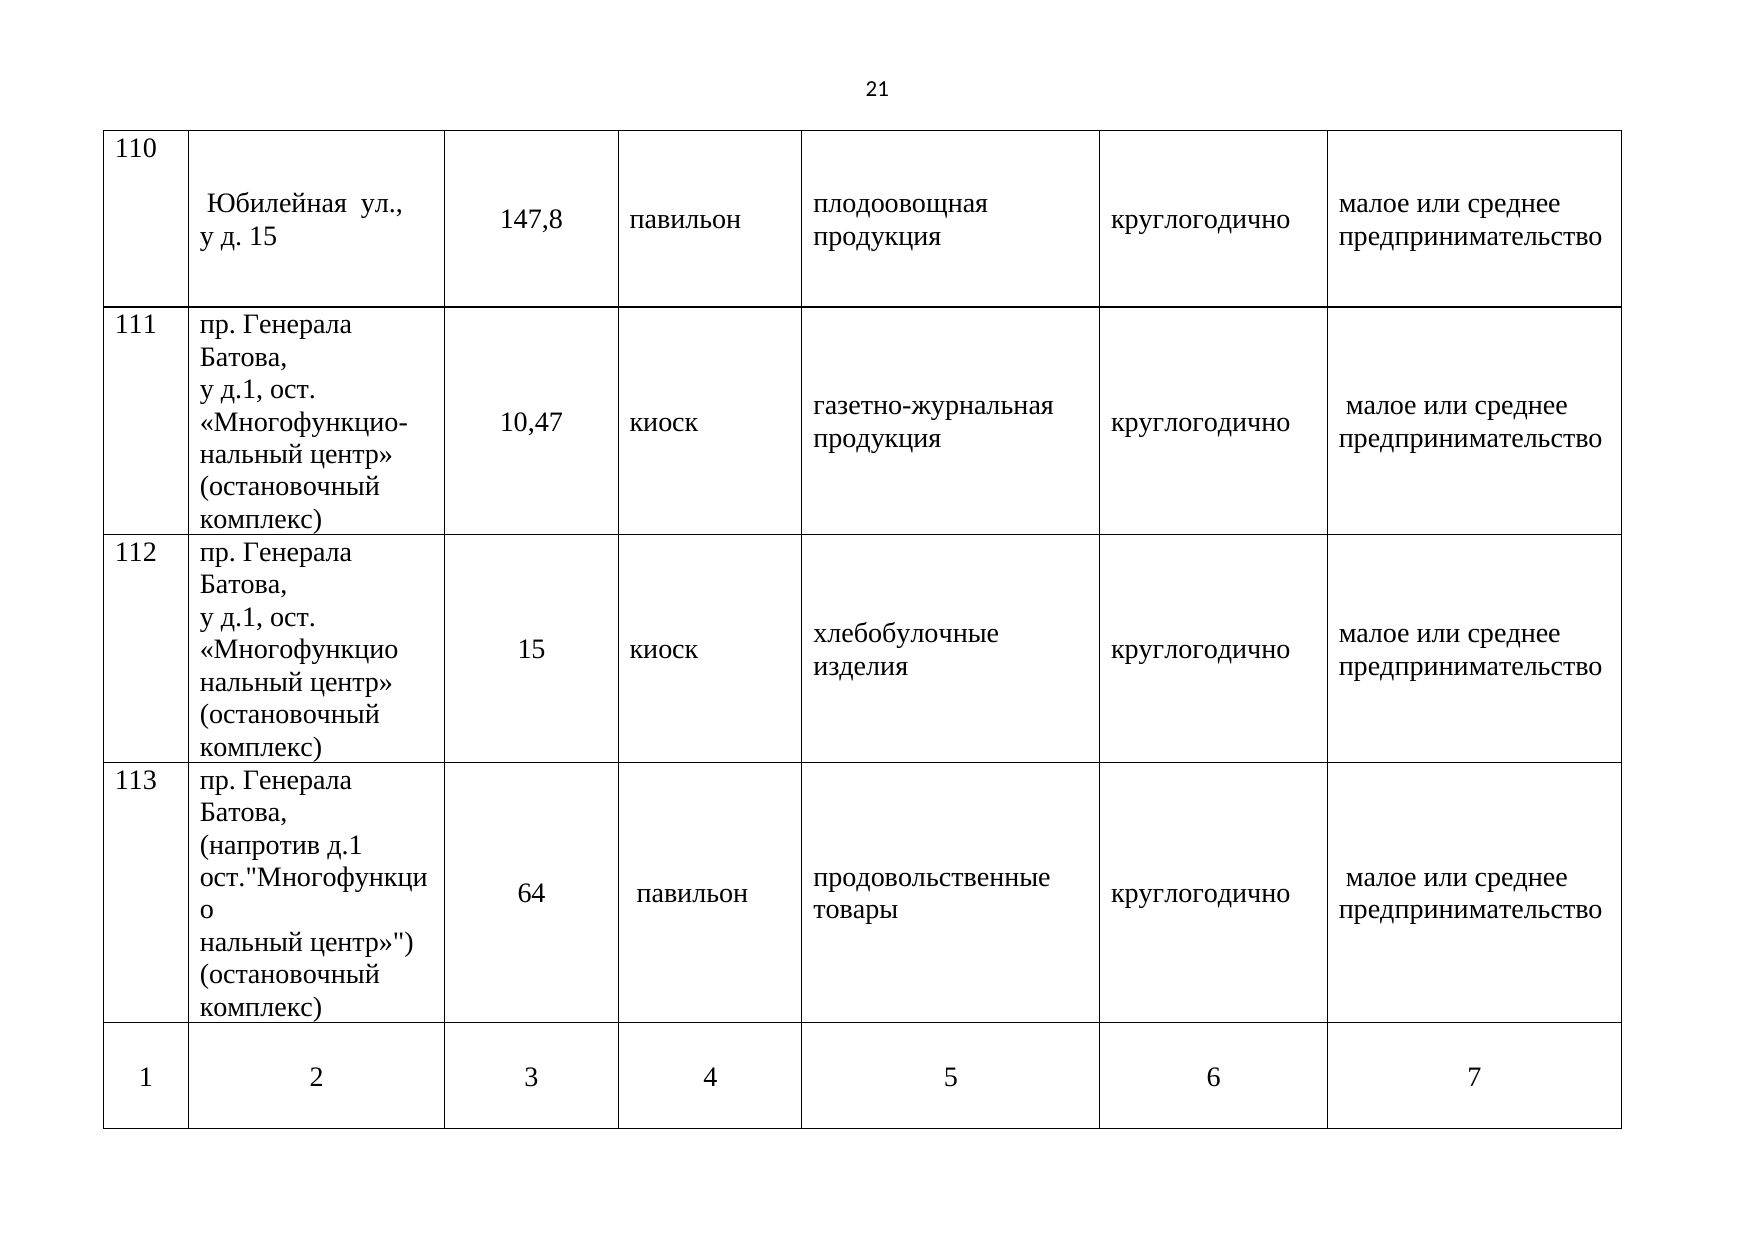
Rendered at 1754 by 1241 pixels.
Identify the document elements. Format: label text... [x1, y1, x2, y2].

table_cell 112 [104, 535, 188, 762]
table_cell хлебобулочные изделия [802, 535, 1099, 762]
table_cell 113 [104, 763, 188, 1022]
table_cell 10,47 [445, 308, 618, 534]
table_cell 110 [104, 131, 188, 306]
table_cell круглогодично [1100, 131, 1327, 306]
table_cell 64 [445, 763, 618, 1022]
table_cell павильон [619, 131, 801, 306]
table_cell малое или среднее предпринимательство [1328, 763, 1621, 1022]
table_cell 2 [189, 1023, 444, 1128]
table_cell 6 [1100, 1023, 1327, 1128]
table_cell 111 [104, 308, 188, 534]
table_cell киоск [619, 308, 801, 534]
table_cell круглогодично [1100, 763, 1327, 1022]
table_cell пр. Генерала Батова, (напротив д.1 ост."Многофункцио нальный центр»") (остановочный комплекс) [189, 763, 444, 1022]
table_cell 7 [1328, 1023, 1621, 1128]
table_cell малое или среднее предпринимательство [1328, 308, 1621, 534]
table_cell 3 [445, 1023, 618, 1128]
table_cell 1 [104, 1023, 188, 1128]
table_cell киоск [619, 535, 801, 762]
table_cell малое или среднее предпринимательство [1328, 131, 1621, 306]
table_cell 147,8 [445, 131, 618, 306]
table_cell пр. Генерала Батова, у д.1, ост. «Многофункцио-нальный центр» (остановочный комплекс) [189, 308, 444, 534]
table_cell плодоовощная продукция [802, 131, 1099, 306]
table_cell павильон [619, 763, 801, 1022]
table_cell малое или среднее предпринимательство [1328, 535, 1621, 762]
table_cell круглогодично [1100, 535, 1327, 762]
table_cell 15 [445, 535, 618, 762]
table_cell продовольственные товары [802, 763, 1099, 1022]
table_cell Юбилейная ул., у д. 15 [189, 131, 444, 306]
table_cell пр. Генерала Батова, у д.1, ост. «Многофункцио нальный центр» (остановочный комплекс) [189, 535, 444, 762]
table_cell газетно-журнальная продукция [802, 308, 1099, 534]
table_cell 5 [802, 1023, 1099, 1128]
table_cell круглогодично [1100, 308, 1327, 534]
table_cell 4 [619, 1023, 801, 1128]
